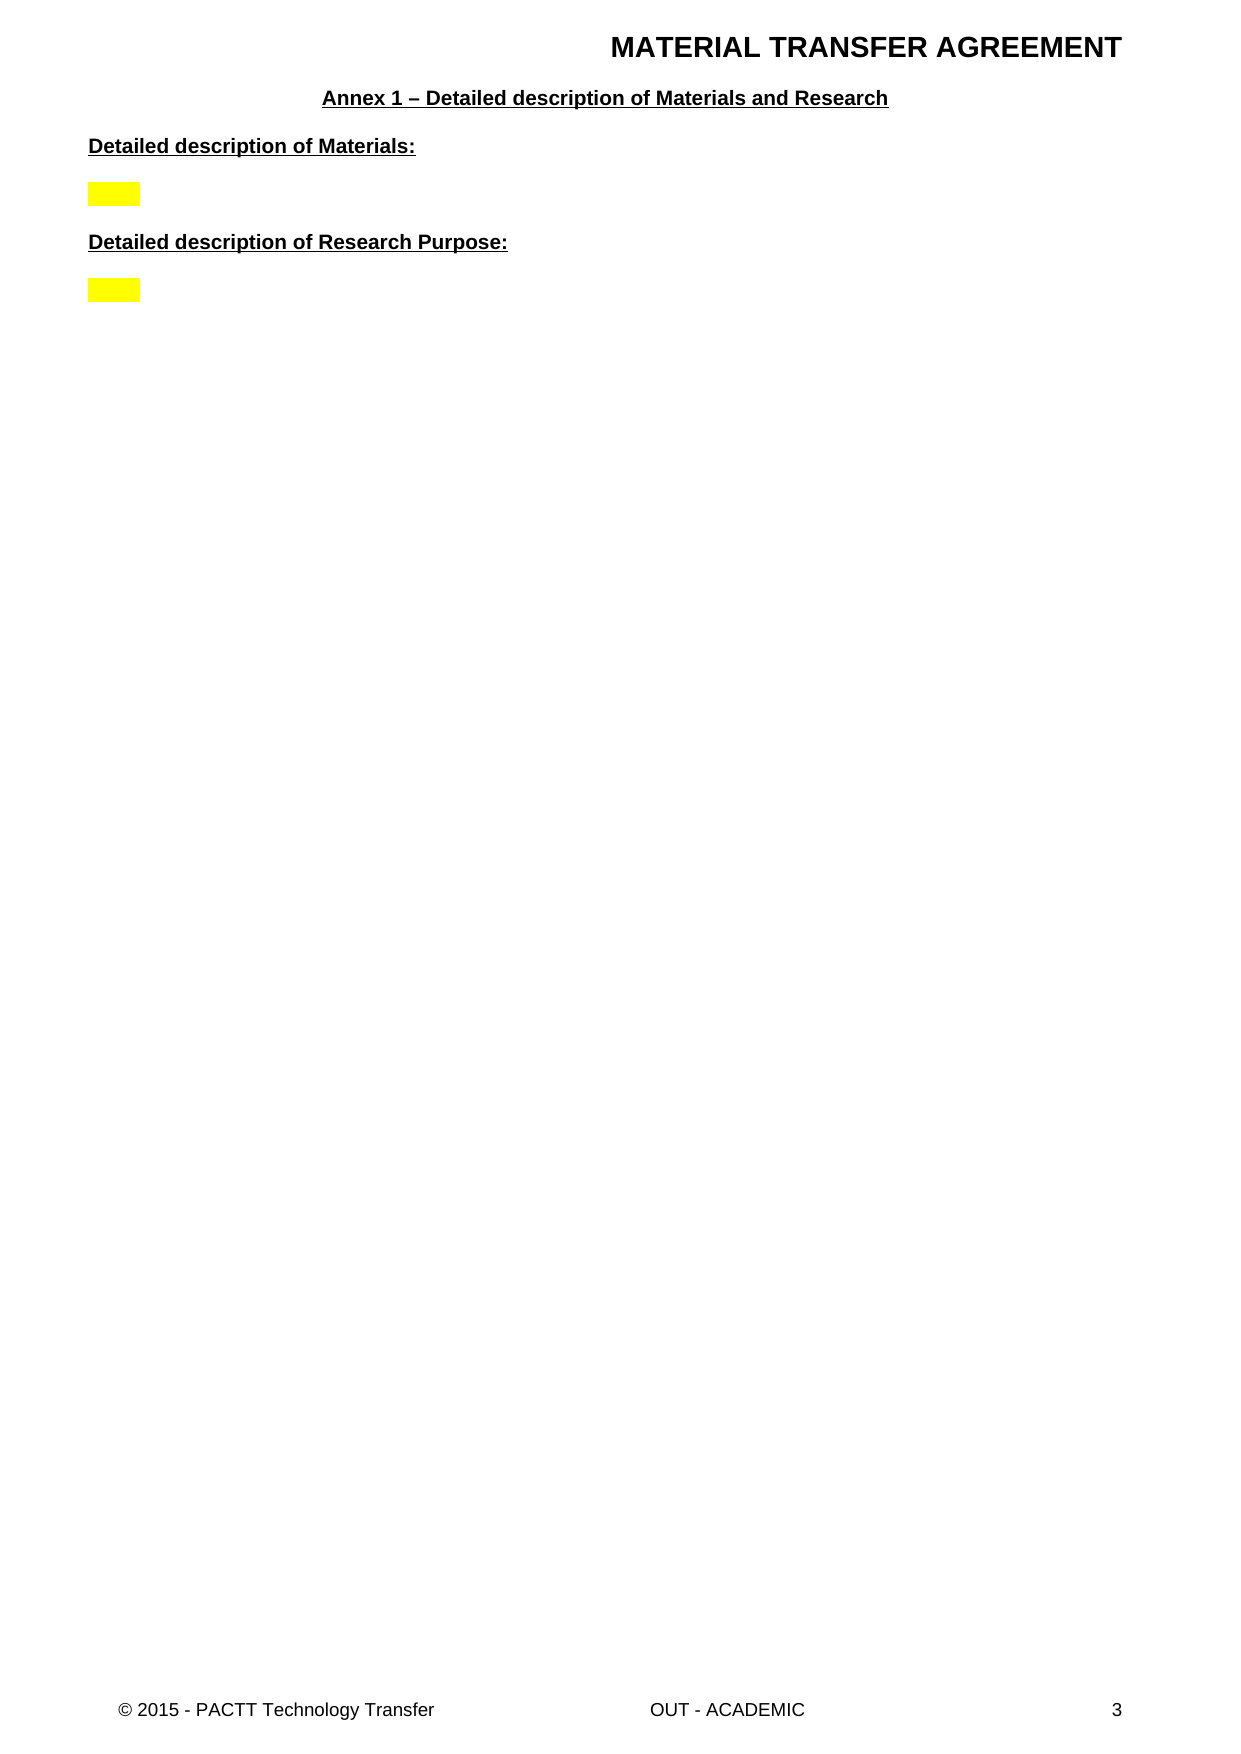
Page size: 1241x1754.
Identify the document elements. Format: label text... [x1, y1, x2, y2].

text Detailed description of Research Purpose: [88, 230, 1122, 254]
text Annex 1 – Detailed description of Materials and Research [88, 86, 1122, 110]
text Detailed description of Materials: [88, 134, 1122, 158]
